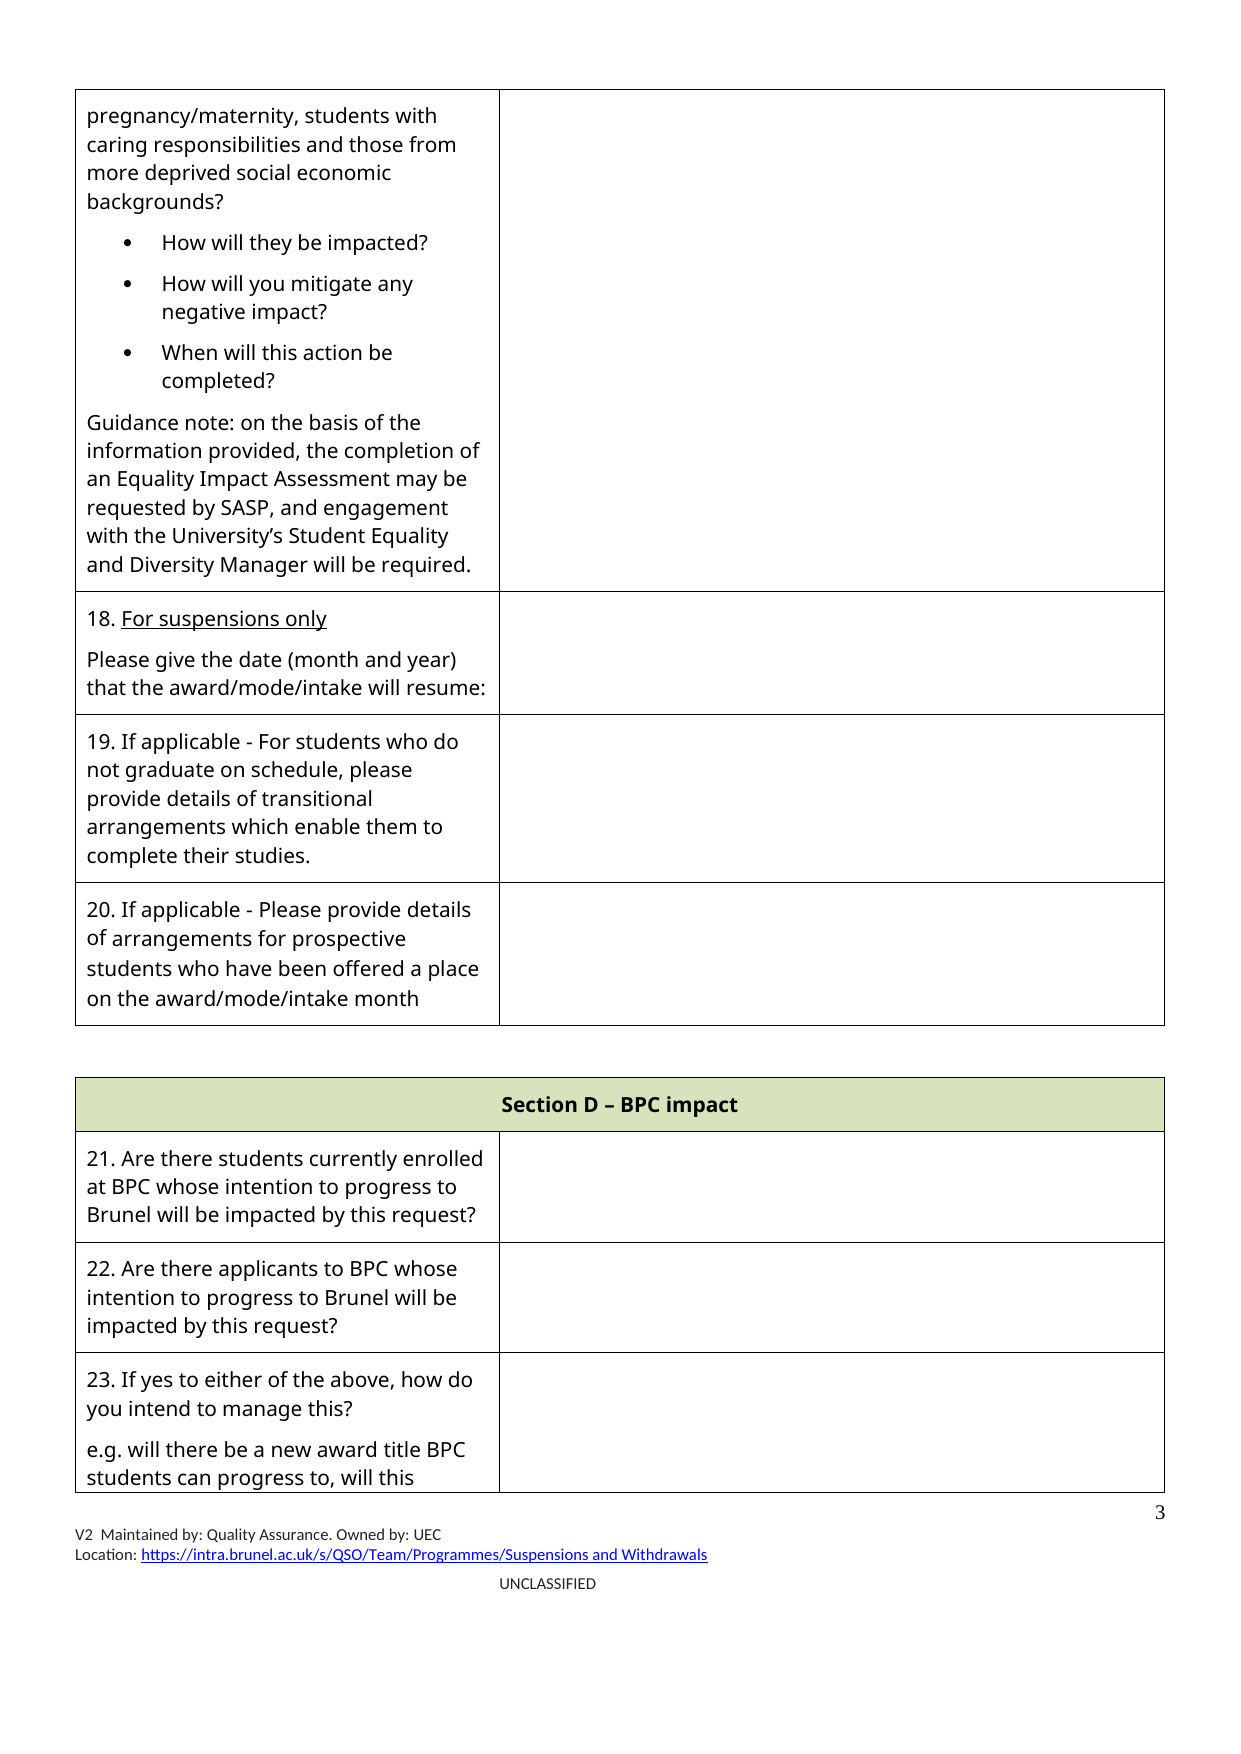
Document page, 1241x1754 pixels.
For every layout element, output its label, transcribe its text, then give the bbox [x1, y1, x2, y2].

table_cell [500, 1243, 1164, 1352]
table_cell [500, 90, 1164, 591]
table_cell 22. Are there applicants to BPC whose intention to progress to Brunel will be impacted by this request? [76, 1243, 499, 1352]
table_cell 18. For suspensions only Please give the date (month and year) that the award/mode/intake will resume: [76, 592, 499, 714]
table_cell [500, 883, 1164, 1025]
table_cell [500, 592, 1164, 714]
table_cell [500, 715, 1164, 882]
table_cell 19. If applicable - For students who do not graduate on schedule, please provide details of transitional arrangements which enable them to complete their studies. [76, 715, 499, 882]
table_cell [500, 1132, 1164, 1241]
table_cell 21. Are there students currently enrolled at BPC whose intention to progress to Brunel will be impacted by this request? [76, 1132, 499, 1241]
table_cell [76, 90, 499, 591]
table_cell 20. If applicable - Please provide details of arrangements for prospective students who have been offered a place on the award/mode/intake month [76, 883, 499, 1025]
table_cell [500, 1353, 1164, 1492]
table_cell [76, 1353, 499, 1492]
table_header Section D – BPC impact [76, 1078, 1164, 1131]
